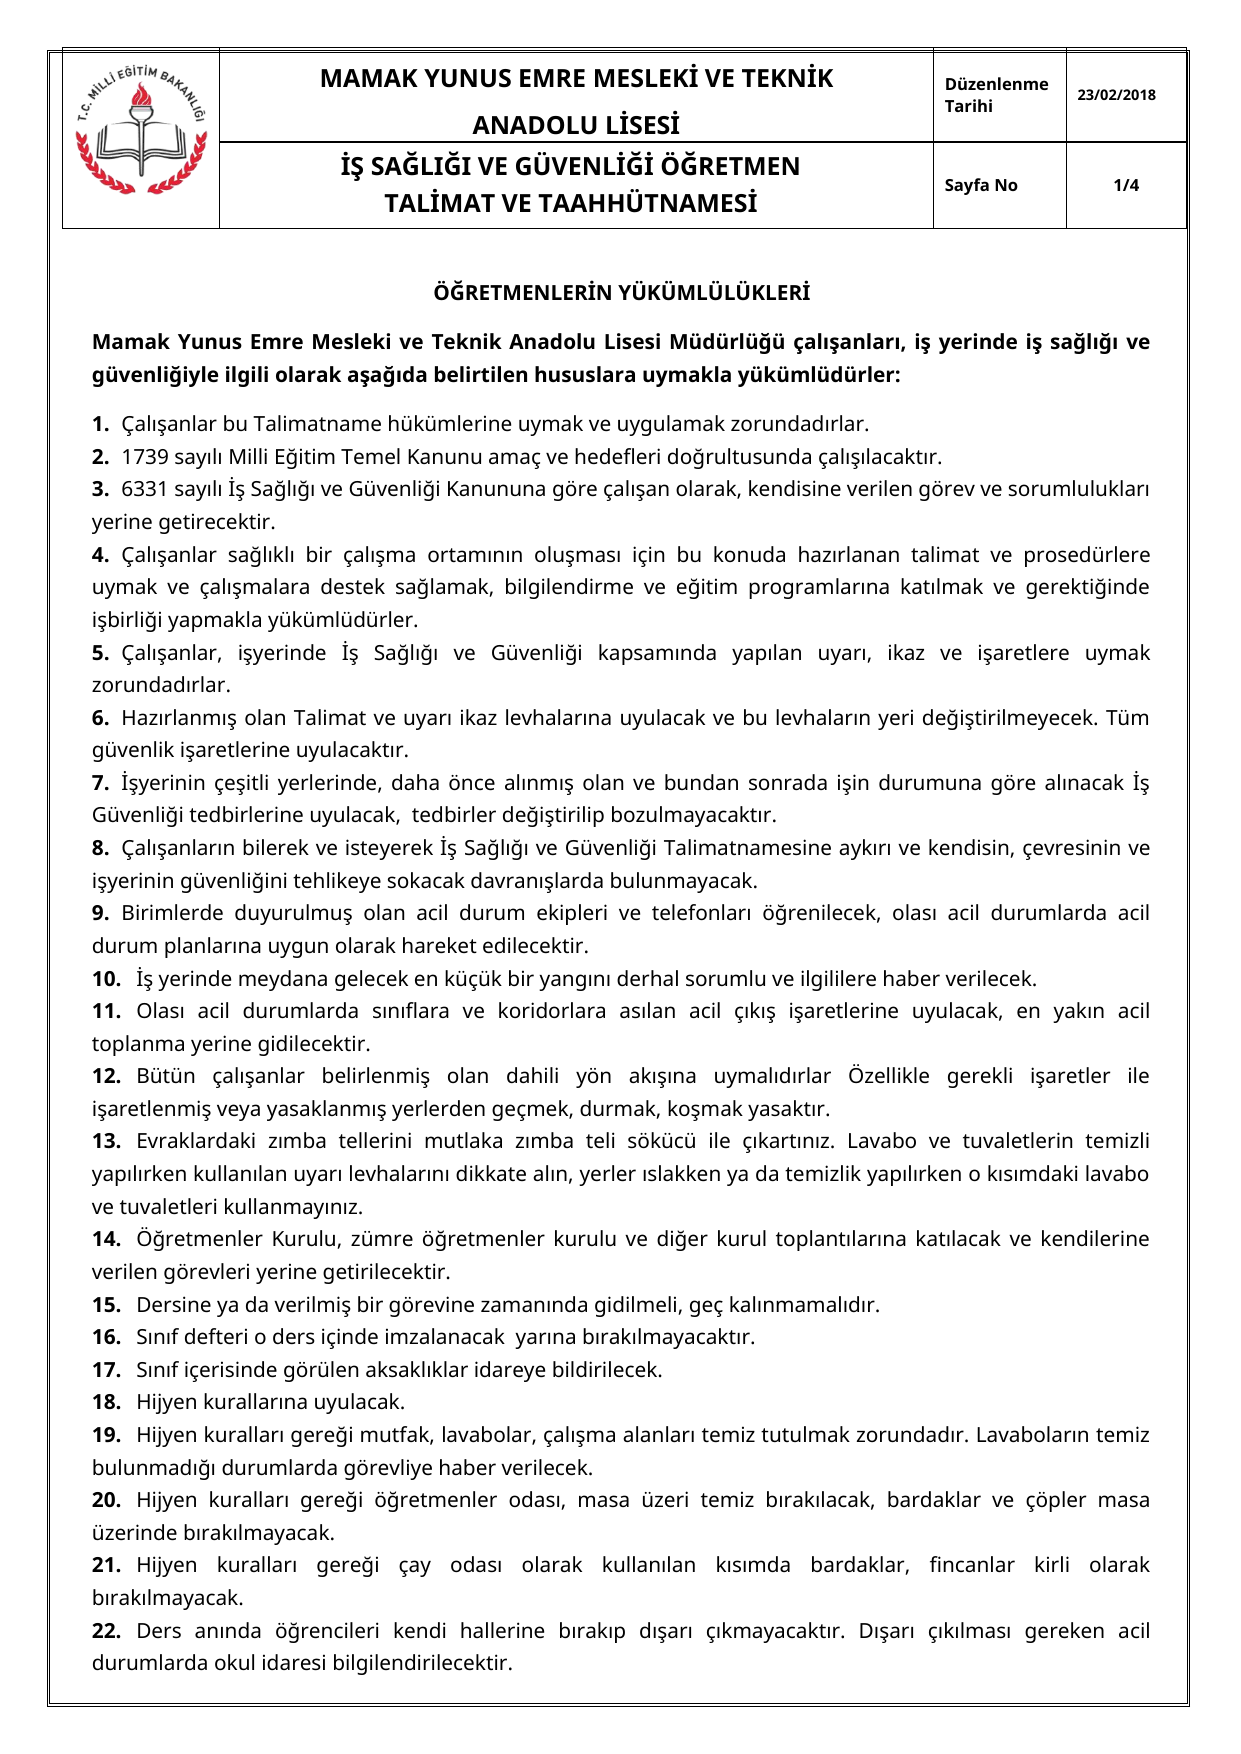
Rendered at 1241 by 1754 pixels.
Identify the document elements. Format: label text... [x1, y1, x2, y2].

list Birimlerde duyurulmuş olan acil durum ekipleri ve telefonları öğrenilecek, olası acil durumlarda acil durum planlarına uygun olarak hareket edilecektir. [92, 898, 1152, 959]
list İşyerinin çeşitli yerlerinde, daha önce alınmış olan ve bundan sonrada işin durumuna göre alınacak İş Güvenliği tedbirlerine uyulacak, tedbirler değiştirilip bozulmayacaktır. [92, 768, 1152, 829]
table_header 23/02/2018 [1067, 53, 1186, 141]
list 1739 sayılı Milli Eğitim Temel Kanunu amaç ve hedefleri doğrultusunda çalışılacaktır. [92, 442, 1152, 470]
list İş yerinde meydana gelecek en küçük bir yangını derhal sorumlu ve ilgililere haber verilecek. [92, 964, 1152, 992]
list Öğretmenler Kurulu, zümre öğretmenler kurulu ve diğer kurul toplantılarına katılacak ve kendilerine verilen görevleri yerine getirilecektir. [92, 1224, 1152, 1286]
list Olası acil durumlarda sınıflara ve koridorlara asılan acil çıkış işaretlerine uyulacak, en yakın acil toplanma yerine gidilecektir. [92, 996, 1152, 1057]
list Sınıf defteri o ders içinde imzalanacak yarına bırakılmayacaktır. [92, 1322, 1152, 1351]
table_header [63, 53, 219, 228]
list Hijyen kuralları gereği çay odası olarak kullanılan kısımda bardaklar, fincanlar kirli olarak bırakılmayacak. [92, 1551, 1152, 1612]
text Mamak Yunus Emre Mesleki ve Teknik Anadolu Lisesi Müdürlüğü çalışanları, iş yerinde iş sağlığı ve güvenliğiyle ilgili olarak aşağıda belirtilen hususlara uymakla yükümlüdürler: [92, 327, 1152, 388]
list 6331 sayılı İş Sağlığı ve Güvenliği Kanununa göre çalışan olarak, kendisine verilen görev ve sorumlulukları yerine getirecektir. [92, 474, 1152, 536]
list Dersine ya da verilmiş bir görevine zamanında gidilmeli, geç kalınmamalıdır. [92, 1290, 1152, 1318]
table_cell 1/4 [1067, 143, 1186, 228]
table_header MAMAK YUNUS EMRE MESLEKİ VE TEKNİK ANADOLU LİSESİ [220, 53, 933, 141]
list Hijyen kuralları gereği öğretmenler odası, masa üzeri temiz bırakılacak, bardaklar ve çöpler masa üzerinde bırakılmayacak. [92, 1485, 1152, 1546]
list Çalışanlar bu Talimatname hükümlerine uymak ve uygulamak zorundadırlar. [92, 409, 1152, 438]
list Hazırlanmış olan Talimat ve uyarı ikaz levhalarına uyulacak ve bu levhaların yeri değiştirilmeyecek. Tüm güvenlik işaretlerine uyulacaktır. [92, 703, 1152, 764]
list Çalışanlar, işyerinde İş Sağlığı ve Güvenliği kapsamında yapılan uyarı, ikaz ve işaretlere uymak zorundadırlar. [92, 638, 1152, 699]
list Hijyen kuralları gereği mutfak, lavabolar, çalışma alanları temiz tutulmak zorundadır. Lavaboların temiz bulunmadığı durumlarda görevliye haber verilecek. [92, 1420, 1152, 1481]
picture [70, 61, 212, 201]
list Çalışanların bilerek ve isteyerek İş Sağlığı ve Güvenliği Talimatnamesine aykırı ve kendisin, çevresinin ve işyerinin güvenliğini tehlikeye sokacak davranışlarda bulunmayacak. [92, 833, 1152, 894]
list Çalışanlar sağlıklı bir çalışma ortamının oluşması için bu konuda hazırlanan talimat ve prosedürlere uymak ve çalışmalara destek sağlamak, bilgilendirme ve eğitim programlarına katılmak ve gerektiğinde işbirliği yapmakla yükümlüdürler. [92, 540, 1152, 633]
list Sınıf içerisinde görülen aksaklıklar idareye bildirilecek. [92, 1355, 1152, 1383]
list Ders anında öğrencileri kendi hallerine bırakıp dışarı çıkmayacaktır. Dışarı çıkılması gereken acil durumlarda okul idaresi bilgilendirilecektir. [92, 1616, 1152, 1677]
list Bütün çalışanlar belirlenmiş olan dahili yön akışına uymalıdırlar Özellikle gerekli işaretler ile işaretlenmiş veya yasaklanmış yerlerden geçmek, durmak, koşmak yasaktır. [92, 1061, 1152, 1122]
text ÖĞRETMENLERİN YÜKÜMLÜLÜKLERİ [92, 278, 1152, 307]
table_cell Sayfa No [934, 143, 1066, 228]
list Hijyen kurallarına uyulacak. [92, 1387, 1152, 1416]
list Evraklardaki zımba tellerini mutlaka zımba teli sökücü ile çıkartınız. Lavabo ve tuvaletlerin temizli yapılırken kullanılan uyarı levhalarını dikkate alın, yerler ıslakken ya da temizlik yapılırken o kısımdaki lavabo ve tuvaletleri kullanmayınız. [92, 1127, 1152, 1220]
table_cell İŞ SAĞLIĞI VE GÜVENLİĞİ ÖĞRETMEN TALİMAT VE TAAHHÜTNAMESİ [220, 143, 933, 228]
table_header Düzenlenme Tarihi [934, 53, 1066, 141]
